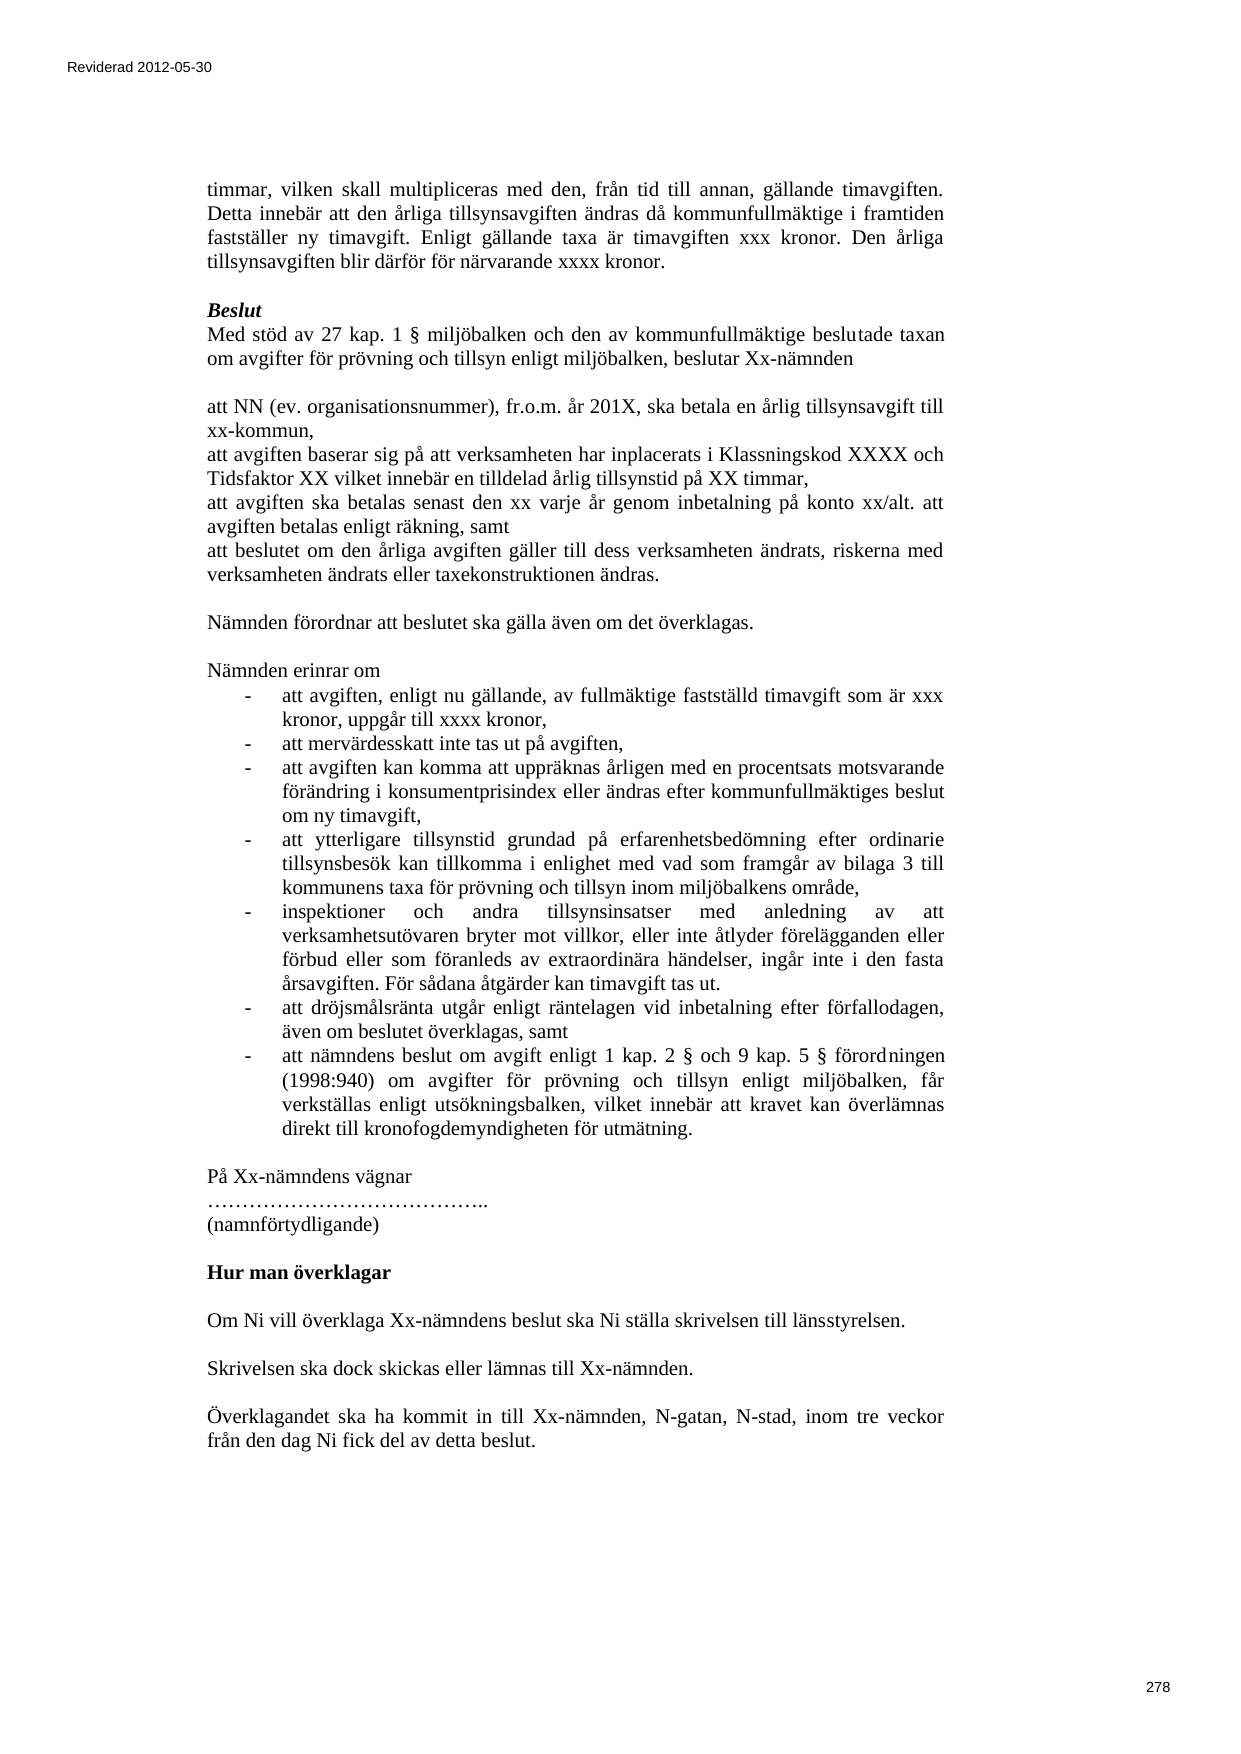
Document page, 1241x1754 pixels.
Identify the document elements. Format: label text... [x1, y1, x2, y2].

text Hur man överklagar [207, 1260, 945, 1284]
list att nämndens beslut om avgift enligt 1 kap. 2 § och 9 kap. 5 § förordningen (1998:940) om avgifter för prövning och tillsyn enligt miljöbalken, får verkställas enligt utsökningsbalken, vilket innebär att kravet kan överlämnas direkt till kronofogdemyndigheten för utmätning. [244, 1043, 945, 1140]
text Nämnden erinrar om [207, 658, 945, 682]
text Om Ni vill överklaga Xx-nämndens beslut ska Ni ställa skrivelsen till länsstyrelsen. [207, 1308, 945, 1332]
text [207, 177, 945, 273]
list att avgiften kan komma att uppräknas årligen med en procentsats motsvarande förändring i konsumentprisindex eller ändras efter kommunfullmäktiges beslut om ny timavgift, [244, 755, 945, 827]
text att beslutet om den årliga avgiften gäller till dess verksamheten ändrats, riskerna med verksamheten ändrats eller taxekonstruktionen ändras. [207, 538, 945, 586]
text Beslut [207, 297, 945, 322]
text att avgiften ska betalas senast den xx varje år genom inbetalning på konto xx/alt. att avgiften betalas enligt räkning, samt [207, 490, 945, 538]
list att avgiften, enligt nu gällande, av fullmäktige fastställd timavgift som är xxx kronor, uppgår till xxxx kronor, [244, 682, 945, 731]
text (namnförtydligande) [207, 1212, 945, 1236]
text Skrivelsen ska dock skickas eller lämnas till Xx-nämnden. [207, 1332, 945, 1380]
list att ytterligare tillsynstid grundad på erfarenhetsbedömning efter ordinarie tillsynsbesök kan tillkomma i enlighet med vad som framgår av bilaga 3 till kommunens taxa för prövning och tillsyn inom miljöbalkens område, [244, 827, 945, 899]
list att mervärdesskatt inte tas ut på avgiften, [244, 731, 945, 755]
text Överklagandet ska ha kommit in till Xx-nämnden, N-gatan, N-stad, inom tre veckor från den dag Ni fick del av detta beslut. [207, 1404, 945, 1452]
text att avgiften baserar sig på att verksamheten har inplacerats i Klassningskod XXXX och Tidsfaktor XX vilket innebär en tilldelad årlig tillsynstid på XX timmar, [207, 442, 945, 490]
text att NN (ev. organisationsnummer), fr.o.m. år 201X, ska betala en årlig tillsynsavgift till xx-kommun, [207, 394, 945, 442]
text Nämnden förordnar att beslutet ska gälla även om det överklagas. [207, 610, 945, 634]
text Med stöd av 27 kap. 1 § miljöbalken och den av kommunfullmäktige beslutade taxan om avgifter för prövning och tillsyn enligt miljöbalken, beslutar Xx-nämnden [207, 322, 945, 370]
list att dröjsmålsränta utgår enligt räntelagen vid inbetalning efter förfallodagen, även om beslutet överklagas, samt [244, 995, 945, 1043]
list inspektioner och andra tillsynsinsatser med anledning av att verksamhetsutövaren bryter mot villkor, eller inte åtlyder förelägganden eller förbud eller som föranleds av extraordinära händelser, ingår inte i den fasta årsavgiften. För sådana åtgärder kan timavgift tas ut. [244, 899, 945, 995]
text ………………………………….. [207, 1188, 945, 1212]
text På Xx-nämndens vägnar [207, 1164, 945, 1188]
